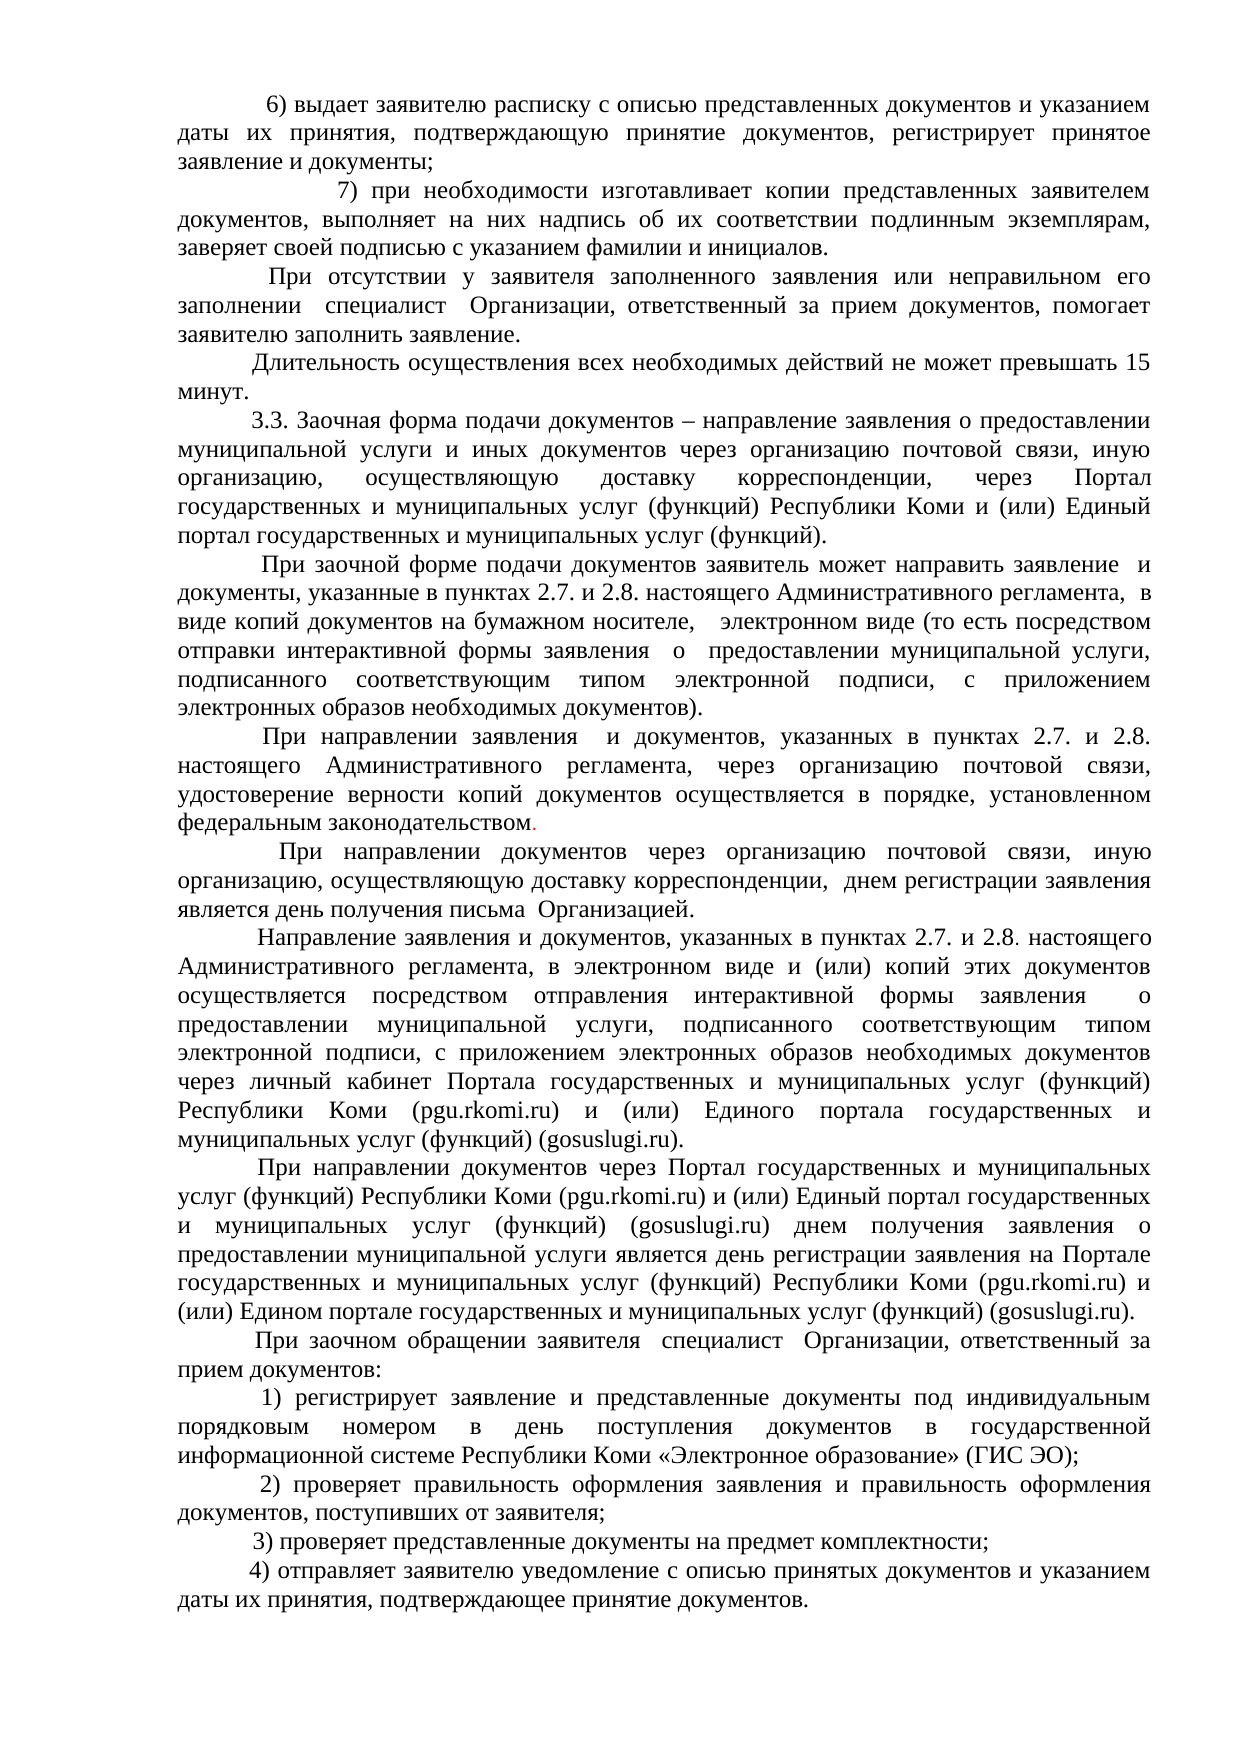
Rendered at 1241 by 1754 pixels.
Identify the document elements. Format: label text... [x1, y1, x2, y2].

text 1) регистрирует заявление и представленные документы под индивидуальным порядковым номером в день поступления документов в государственной информационной системе Республики Коми «Электронное образование» (ГИС ЭО); [177, 1382, 1152, 1469]
text При отсутствии у заявителя заполненного заявления или неправильном его заполнении специалист Организации, ответственный за прием документов, помогает заявителю заполнить заявление. [177, 261, 1152, 347]
text Направление заявления и документов, указанных в пунктах 2.7. и 2.8. настоящего Административного регламента, в электронном виде и (или) копий этих документов осуществляется посредством отправления интерактивной формы заявления о предоставлении муниципальной услуги, подписанного соответствующим типом электронной подписи, с приложением электронных образов необходимых документов через личный кабинет Портала государственных и муниципальных услуг (функций) Республики Коми (pgu.rkomi.ru) и (или) Единого портала государственных и муниципальных услуг (функций) (gosuslugi.ru). [177, 922, 1152, 1152]
text При заочном обращении заявителя специалист Организации, ответственный за прием документов: [177, 1325, 1152, 1382]
text 3) проверяет представленные документы на предмет комплектности; [177, 1526, 1152, 1555]
text 3.3. Заочная форма подачи документов – направление заявления о предоставлении муниципальной услуги и иных документов через организацию почтовой связи, иную организацию, осуществляющую доставку корреспонденции, через Портал государственных и муниципальных услуг (функций) Республики Коми и (или) Единый портал государственных и муниципальных услуг (функций). [177, 405, 1152, 549]
text При направлении документов через организацию почтовой связи, иную организацию, осуществляющую доставку корреспонденции, днем регистрации заявления является день получения письма Организацией. [177, 836, 1152, 922]
text При заочной форме подачи документов заявитель может направить заявление и документы, указанные в пунктах 2.7. и 2.8. настоящего Административного регламента, в виде копий документов на бумажном носителе, электронном виде (то есть посредством отправки интерактивной формы заявления о предоставлении муниципальной услуги, подписанного соответствующим типом электронной подписи, с приложением электронных образов необходимых документов). [177, 549, 1152, 721]
text 6) выдает заявителю расписку с описью представленных документов и указанием даты их принятия, подтверждающую принятие документов, регистрирует принятое заявление и документы; [177, 89, 1152, 175]
text При направлении заявления и документов, указанных в пунктах 2.7. и 2.8. настоящего Административного регламента, через организацию почтовой связи, удостоверение верности копий документов осуществляется в порядке, установленном федеральным законодательством. [177, 721, 1152, 836]
text 7) при необходимости изготавливает копии представленных заявителем документов, выполняет на них надпись об их соответствии подлинным экземплярам, заверяет своей подписью с указанием фамилии и инициалов. [177, 175, 1152, 261]
text 2) проверяет правильность оформления заявления и правильность оформления документов, поступивших от заявителя; [177, 1469, 1152, 1526]
text При направлении документов через Портал государственных и муниципальных услуг (функций) Республики Коми (pgu.rkomi.ru) и (или) Единый портал государственных и муниципальных услуг (функций) (gosuslugi.ru) днем получения заявления о предоставлении муниципальной услуги является день регистрации заявления на Портале государственных и муниципальных услуг (функций) Республики Коми (pgu.rkomi.ru) и (или) Едином портале государственных и муниципальных услуг (функций) (gosuslugi.ru). [177, 1152, 1152, 1325]
text Длительность осуществления всех необходимых действий не может превышать 15 минут. [177, 347, 1152, 405]
text 4) отправляет заявителю уведомление с описью принятых документов и указанием даты их принятия, подтверждающее принятие документов. [177, 1555, 1152, 1612]
